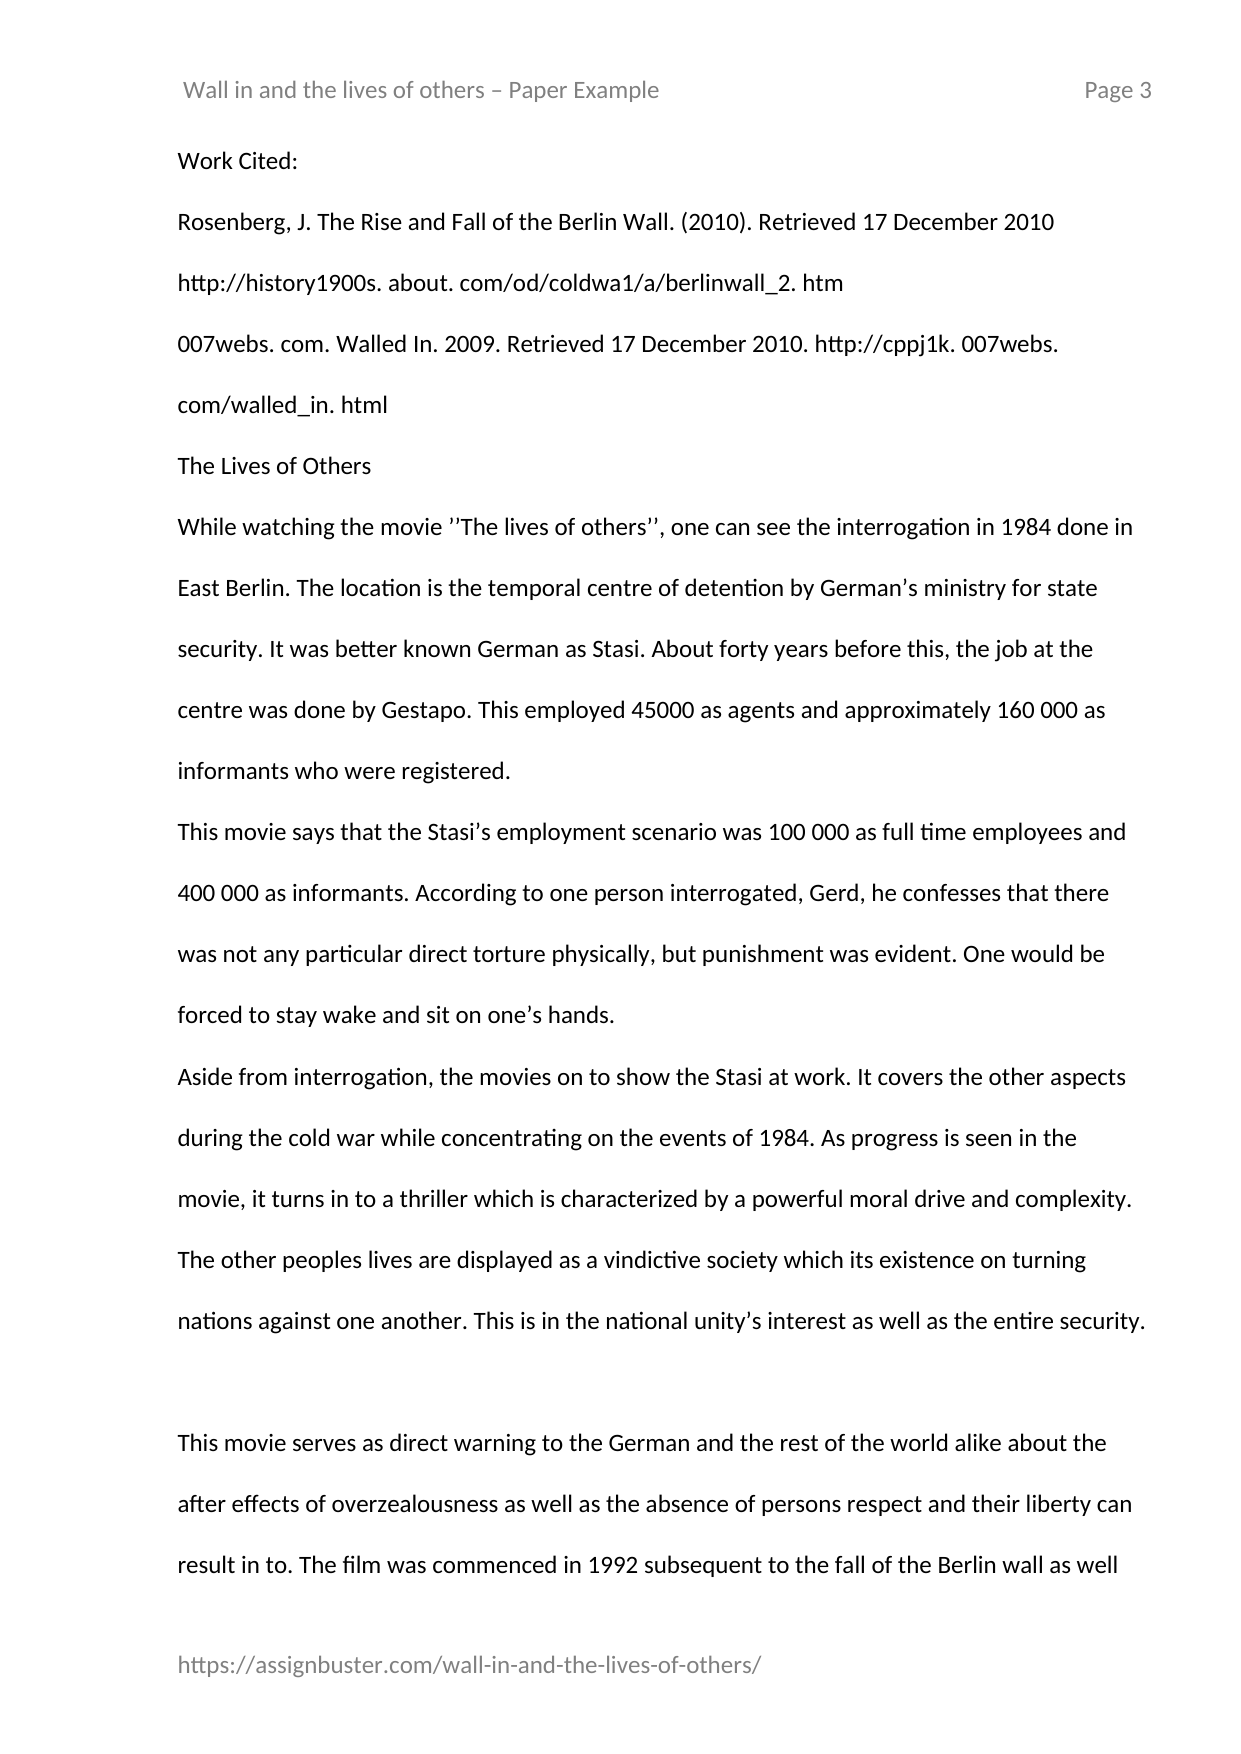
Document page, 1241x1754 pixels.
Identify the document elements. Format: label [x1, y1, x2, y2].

text [177, 145, 1152, 1579]
